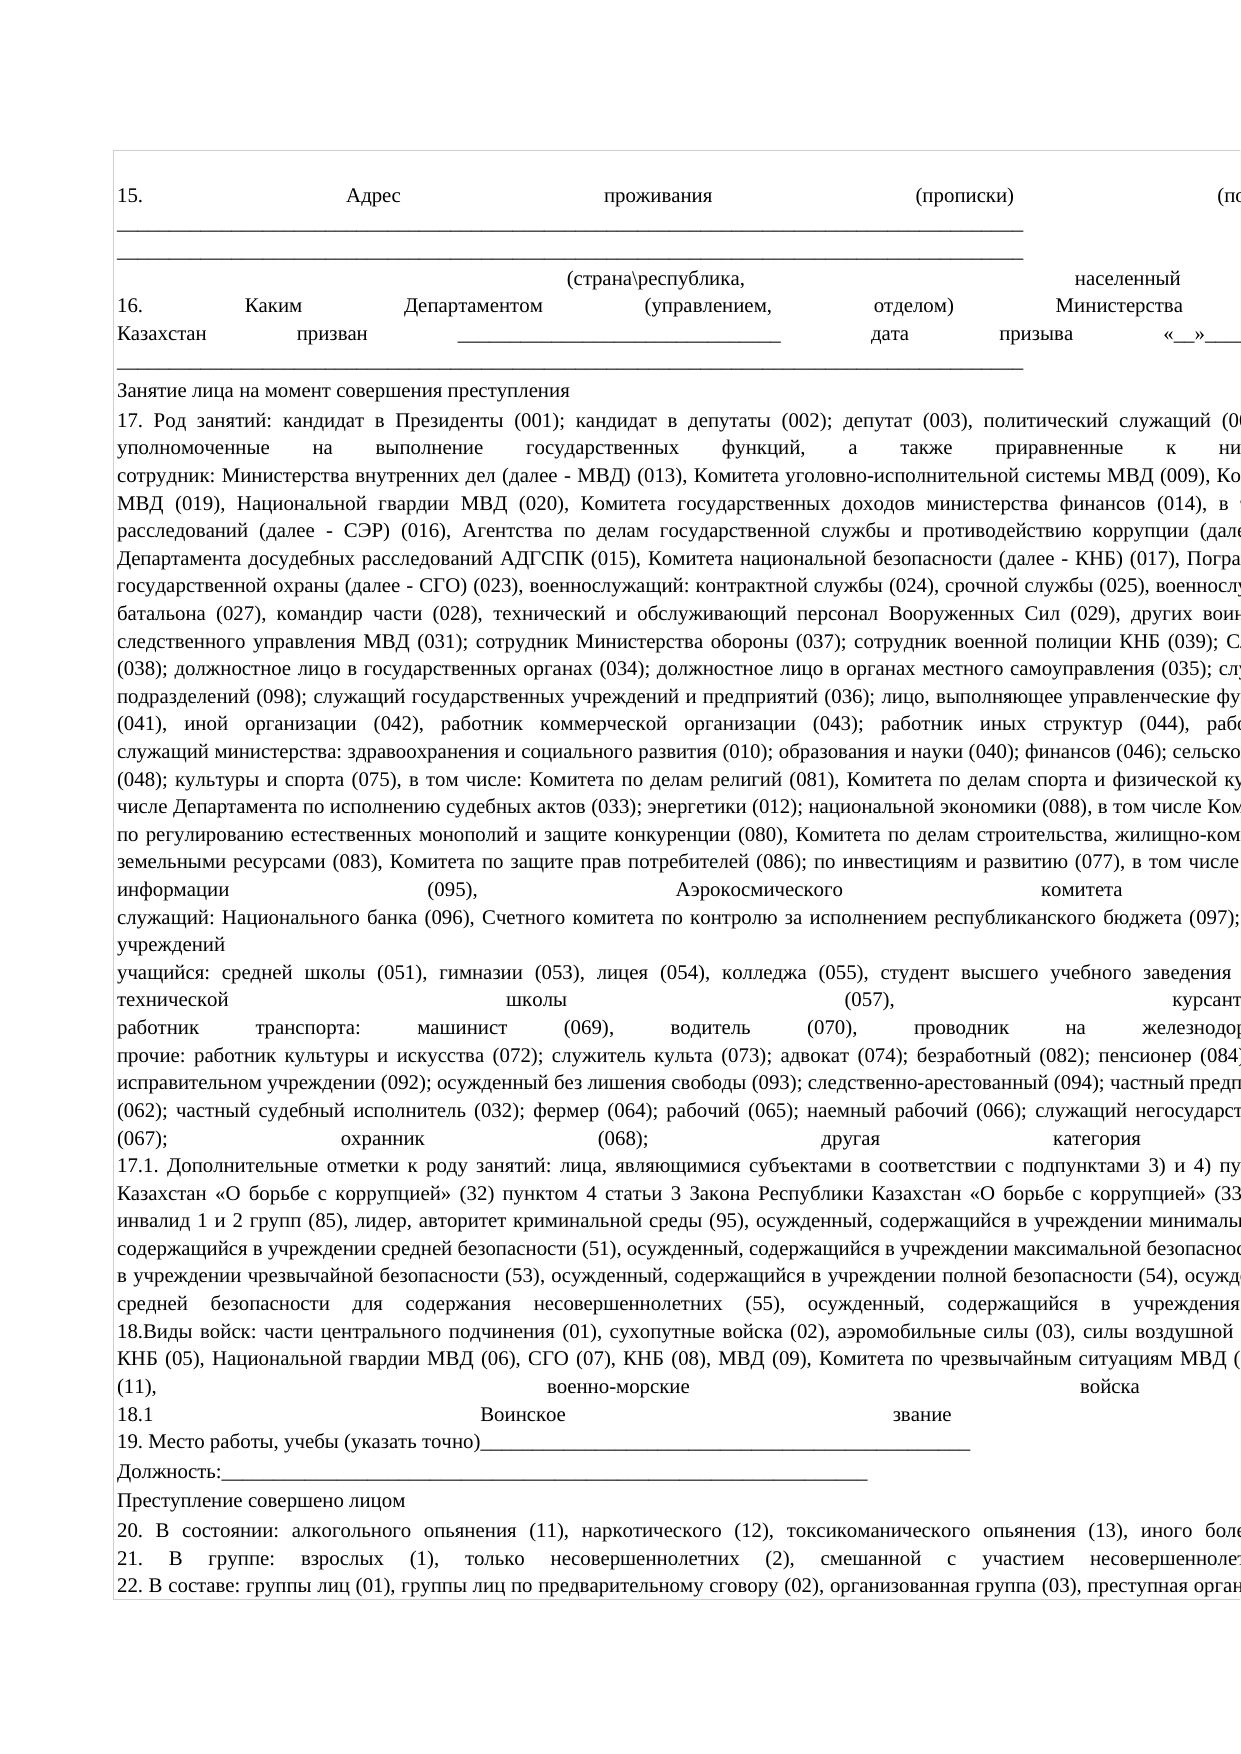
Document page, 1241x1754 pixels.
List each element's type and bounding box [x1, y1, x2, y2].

table_header [114, 151, 1240, 1599]
